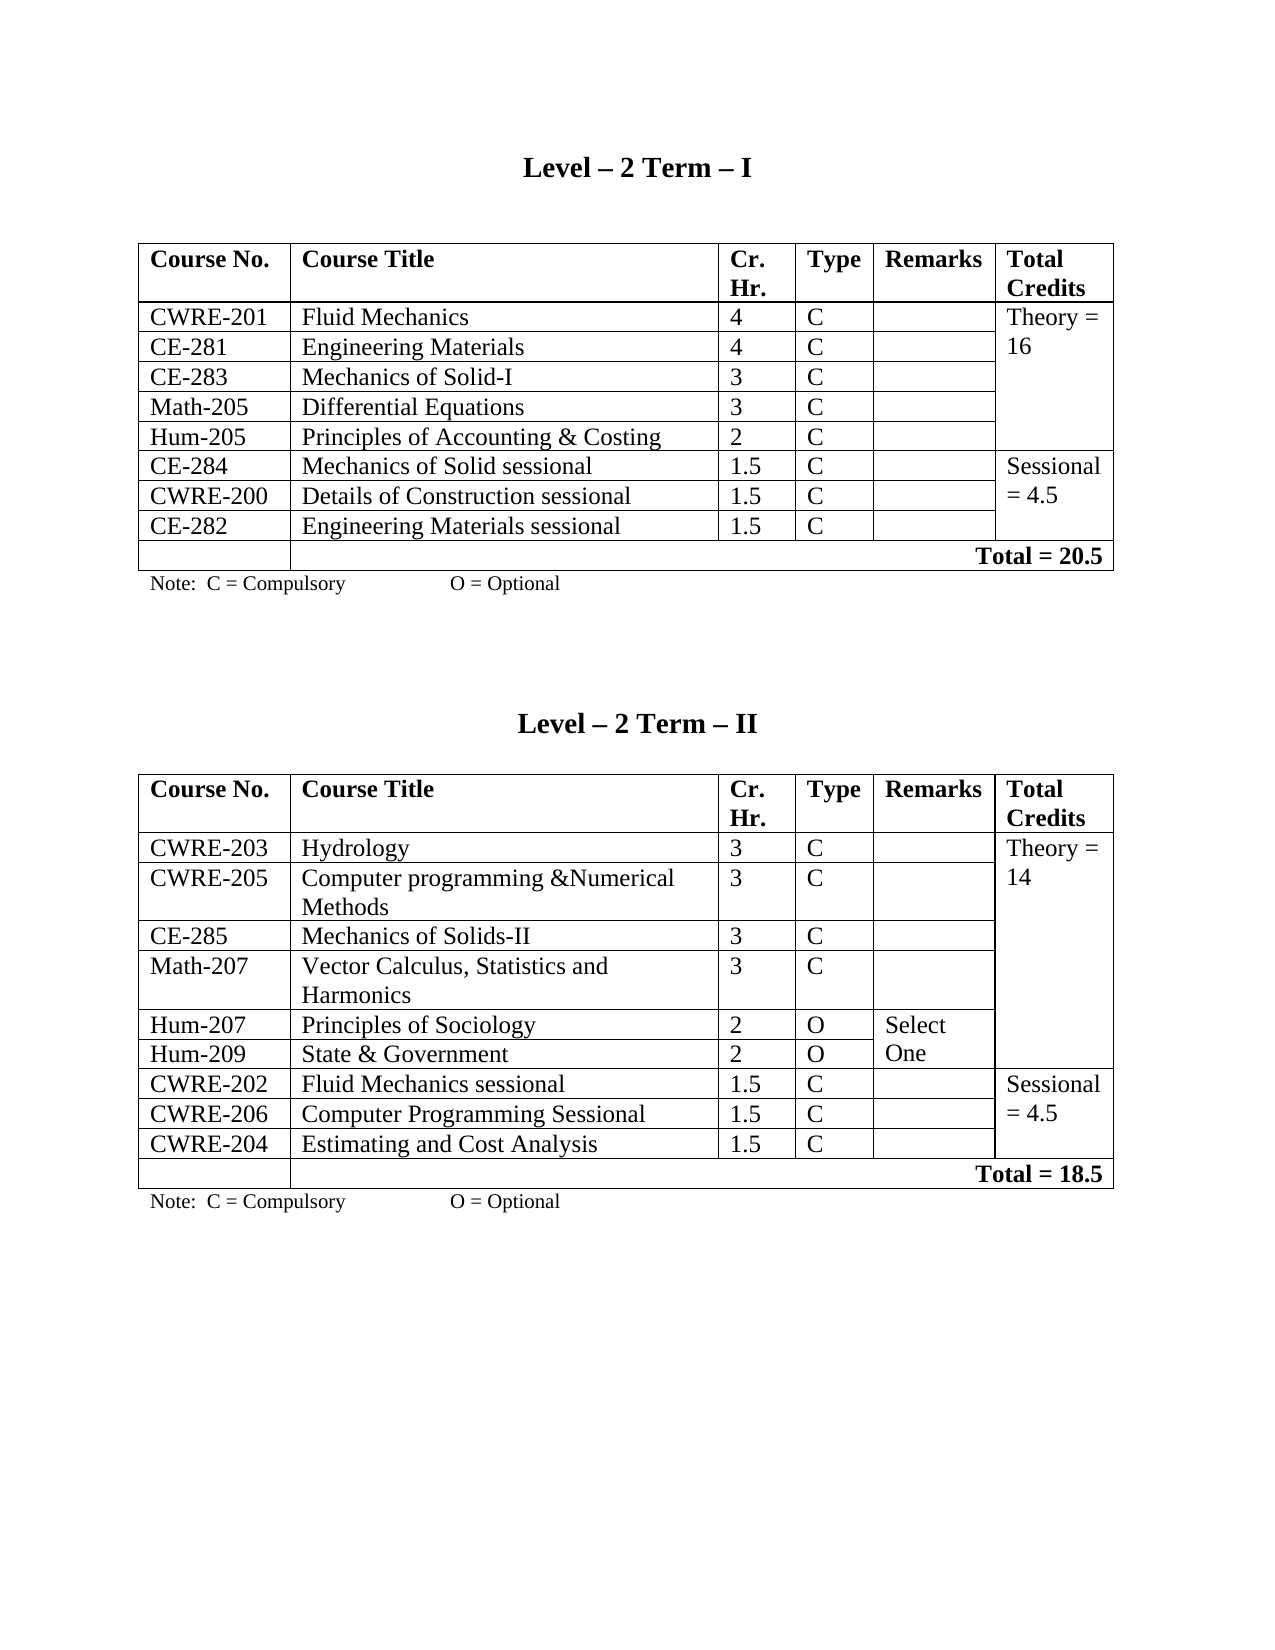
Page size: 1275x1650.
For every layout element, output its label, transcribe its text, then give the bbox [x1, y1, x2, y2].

table_cell 3 [719, 392, 795, 421]
table_cell Engineering Materials [291, 332, 718, 361]
text Level – 2 Term – I [150, 150, 1125, 183]
table_header Remarks [874, 775, 994, 832]
table_cell Theory = 14 [996, 833, 1113, 1068]
table_cell Math-205 [139, 392, 290, 421]
table_cell Hydrology [291, 833, 718, 862]
text Note: C = Compulsory O = Optional [150, 571, 1125, 595]
table_cell C [796, 1129, 873, 1158]
table_cell Engineering Materials sessional [291, 511, 718, 540]
table_header Cr. Hr. [719, 775, 795, 832]
table_cell [874, 1099, 994, 1128]
table_cell [874, 921, 994, 950]
table_cell Differential Equations [291, 392, 718, 421]
table_cell 1.5 [719, 1099, 795, 1128]
table_cell C [796, 951, 873, 1009]
table_cell [874, 1069, 994, 1098]
table_cell Details of Construction sessional [291, 481, 718, 510]
table_cell Fluid Mechanics [291, 303, 718, 331]
table_cell O [796, 1010, 873, 1038]
table_cell Fluid Mechanics sessional [291, 1069, 718, 1098]
table_cell C [796, 332, 873, 361]
table_cell C [796, 921, 873, 950]
table_cell Mechanics of Solids-II [291, 921, 718, 950]
table_cell 1.5 [719, 511, 795, 540]
table_cell 3 [719, 921, 795, 950]
table_cell [874, 422, 995, 450]
table_header Course No. [139, 244, 290, 301]
table_cell [874, 481, 995, 510]
table_cell [874, 303, 995, 331]
table_cell Vector Calculus, Statistics and Harmonics [291, 951, 718, 1009]
table_cell 3 [719, 833, 795, 862]
table_header Course Title [291, 244, 718, 301]
table_cell C [796, 1099, 873, 1128]
table_cell 1.5 [719, 1129, 795, 1158]
table_header Total Credits [996, 244, 1113, 301]
table_cell 1.5 [719, 451, 795, 480]
table_header Course No. [139, 775, 290, 832]
table_cell CE-281 [139, 332, 290, 361]
table_cell Hum-205 [139, 422, 290, 450]
table_cell [874, 1129, 994, 1158]
table_cell [139, 541, 290, 569]
table_header Type [796, 244, 873, 301]
table_cell CWRE-200 [139, 481, 290, 510]
table_cell [874, 511, 995, 540]
table_cell [874, 863, 994, 920]
table_cell Sessional = 4.5 [996, 1069, 1113, 1158]
table_cell 4 [719, 303, 795, 331]
table_cell C [796, 451, 873, 480]
table_cell C [796, 511, 873, 540]
table_cell CWRE-206 [139, 1099, 290, 1128]
table_cell Total = 18.5 [291, 1159, 1113, 1187]
table_cell [874, 451, 995, 480]
table_header Total Credits [996, 775, 1113, 832]
table_cell CE-284 [139, 451, 290, 480]
table_cell [874, 833, 994, 862]
table_header Type [796, 775, 873, 832]
table_cell State & Government [291, 1040, 718, 1068]
table_cell CWRE-204 [139, 1129, 290, 1158]
table_cell Computer programming &Numerical Methods [291, 863, 718, 920]
table_cell [874, 362, 995, 391]
table_header Cr. Hr. [719, 244, 795, 301]
table_cell Principles of Sociology [291, 1010, 718, 1038]
table_cell 2 [719, 1010, 795, 1038]
table_cell CE-282 [139, 511, 290, 540]
table_cell Computer Programming Sessional [291, 1099, 718, 1128]
table_cell 4 [719, 332, 795, 361]
table_cell Mechanics of Solid-I [291, 362, 718, 391]
table_cell 3 [719, 951, 795, 1009]
table_cell Principles of Accounting & Costing [291, 422, 718, 450]
table_cell Sessional = 4.5 [996, 451, 1113, 540]
table_cell 3 [719, 362, 795, 391]
table_cell 3 [719, 863, 795, 920]
text Note: C = Compulsory O = Optional [150, 1188, 1125, 1213]
table_cell 1.5 [719, 1069, 795, 1098]
table_cell CE-283 [139, 362, 290, 391]
table_cell C [796, 362, 873, 391]
table_cell Select One [874, 1010, 994, 1068]
table_cell C [796, 863, 873, 920]
table_cell Estimating and Cost Analysis [291, 1129, 718, 1158]
table_cell CWRE-205 [139, 863, 290, 920]
table_cell CWRE-203 [139, 833, 290, 862]
table_cell 2 [719, 1040, 795, 1068]
table_cell Hum-207 [139, 1010, 290, 1038]
table_cell C [796, 422, 873, 450]
table_cell Total = 20.5 [291, 541, 1113, 569]
table_cell 2 [719, 422, 795, 450]
table_header Course Title [291, 775, 718, 832]
table_header Remarks [874, 244, 995, 301]
table_cell Theory = 16 [996, 303, 1113, 450]
table_cell C [796, 1069, 873, 1098]
table_cell C [796, 303, 873, 331]
table_cell C [796, 833, 873, 862]
table_cell [139, 1159, 290, 1187]
table_cell 1.5 [719, 481, 795, 510]
table_cell C [796, 481, 873, 510]
table_cell CWRE-202 [139, 1069, 290, 1098]
table_cell C [796, 392, 873, 421]
table_cell CWRE-201 [139, 303, 290, 331]
text Level – 2 Term – II [150, 706, 1125, 740]
table_cell Mechanics of Solid sessional [291, 451, 718, 480]
table_cell [874, 951, 994, 1009]
table_cell O [796, 1040, 873, 1068]
table_cell [874, 332, 995, 361]
table_cell Hum-209 [139, 1040, 290, 1068]
table_cell CE-285 [139, 921, 290, 950]
table_cell Math-207 [139, 951, 290, 1009]
table_cell [874, 392, 995, 421]
